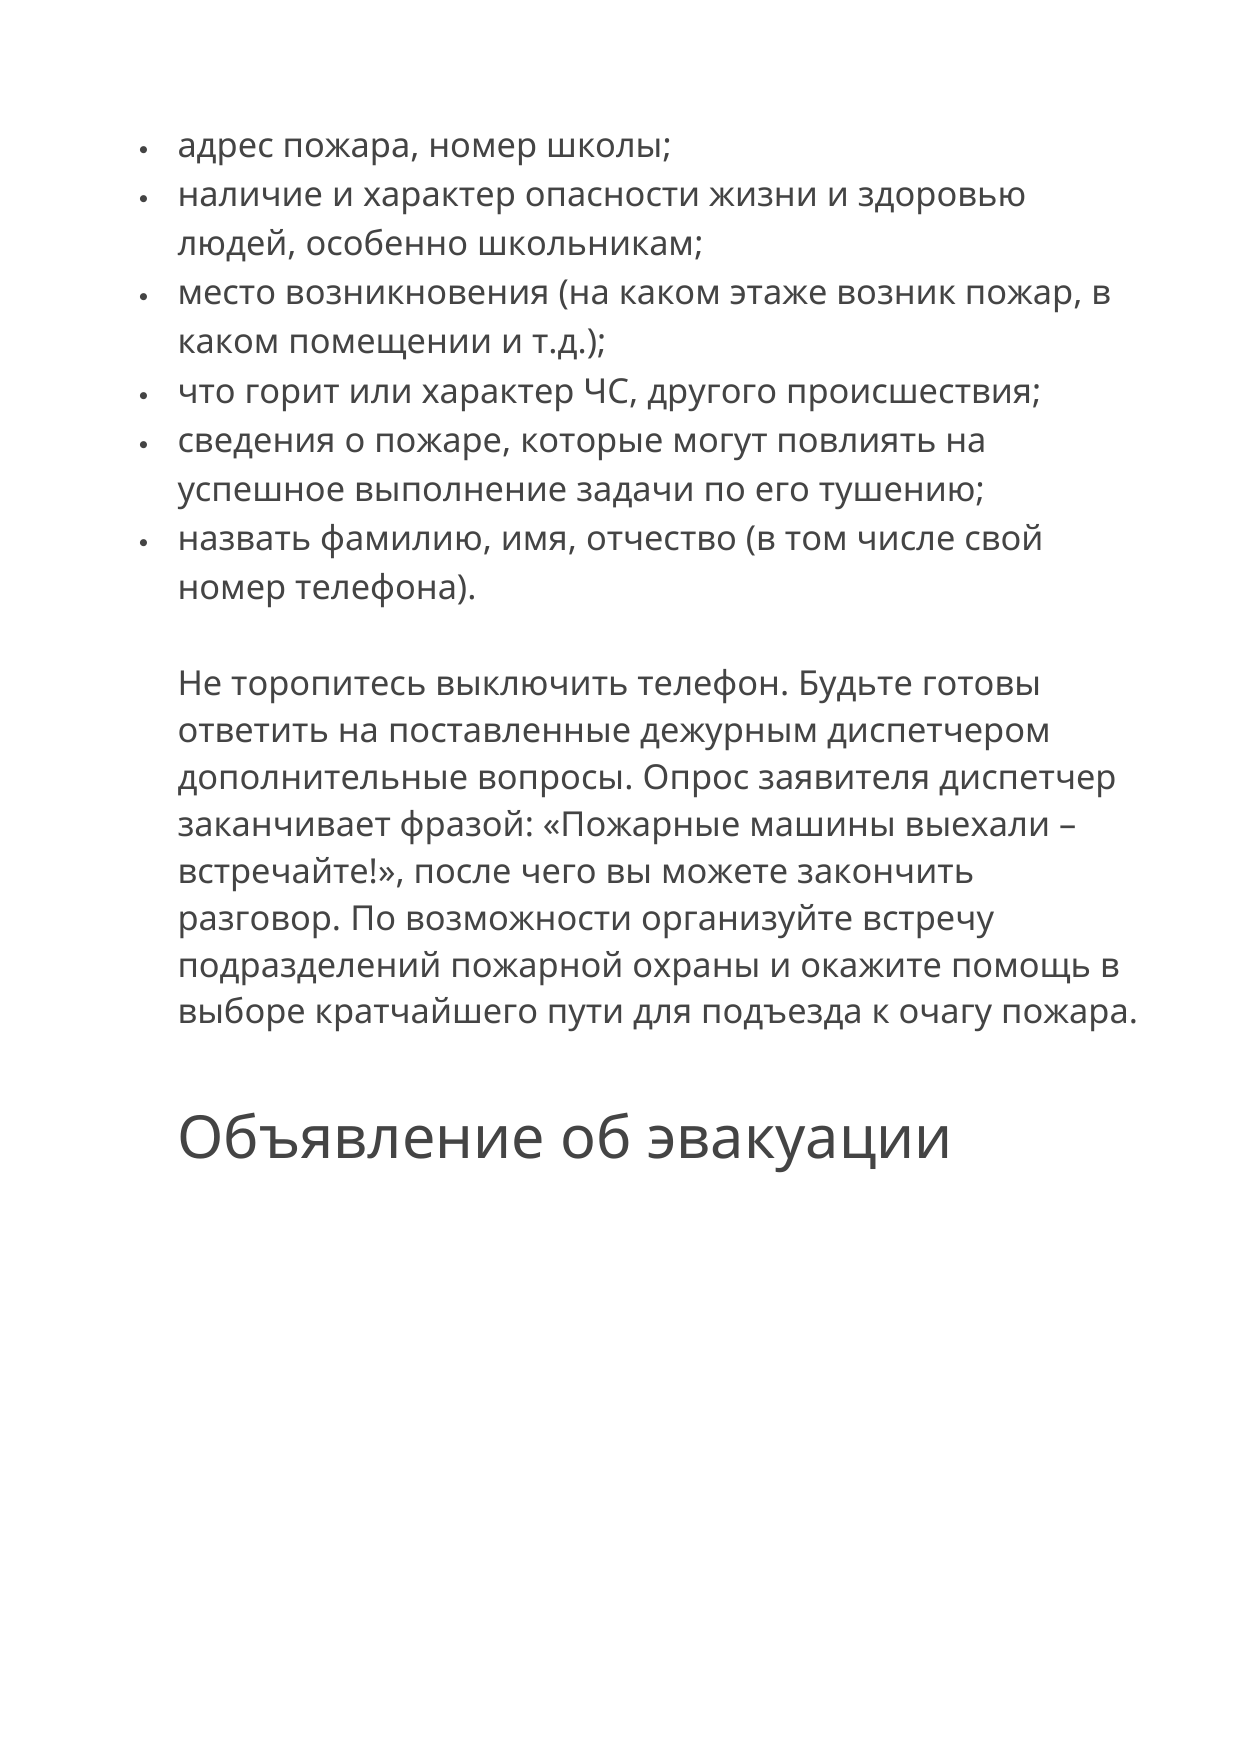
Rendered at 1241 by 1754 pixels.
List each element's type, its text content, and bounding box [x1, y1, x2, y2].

list сведения о пожаре, которые могут повлиять на успешное выполнение задачи по его тушению; [140, 413, 1152, 511]
list что горит или характер ЧС, другого происшествия; [140, 364, 1152, 413]
list наличие и характер опасности жизни и здоровью людей, особенно школьникам; [140, 167, 1152, 266]
list назвать фамилию, имя, отчество (в том числе свой номер телефона). [140, 511, 1152, 610]
text Объявление об эвакуации [177, 1095, 1152, 1176]
text Не торопитесь выключить телефон. Будьте готовы ответить на поставленные дежурным диспетчером дополнительные вопросы. Опрос заявителя диспетчер заканчивает фразой: «Пожарные машины выехали – встречайте!», после чего вы можете закончить разговор. По возможности организуйте встречу подразделений пожарной охраны и окажите помощь в выборе кратчайшего пути для подъезда к очагу пожара. [177, 659, 1152, 1034]
list место возникновения (на каком этаже возник пожар, в каком помещении и т.д.); [140, 266, 1152, 364]
list адрес пожара, номер школы; [140, 118, 1152, 167]
